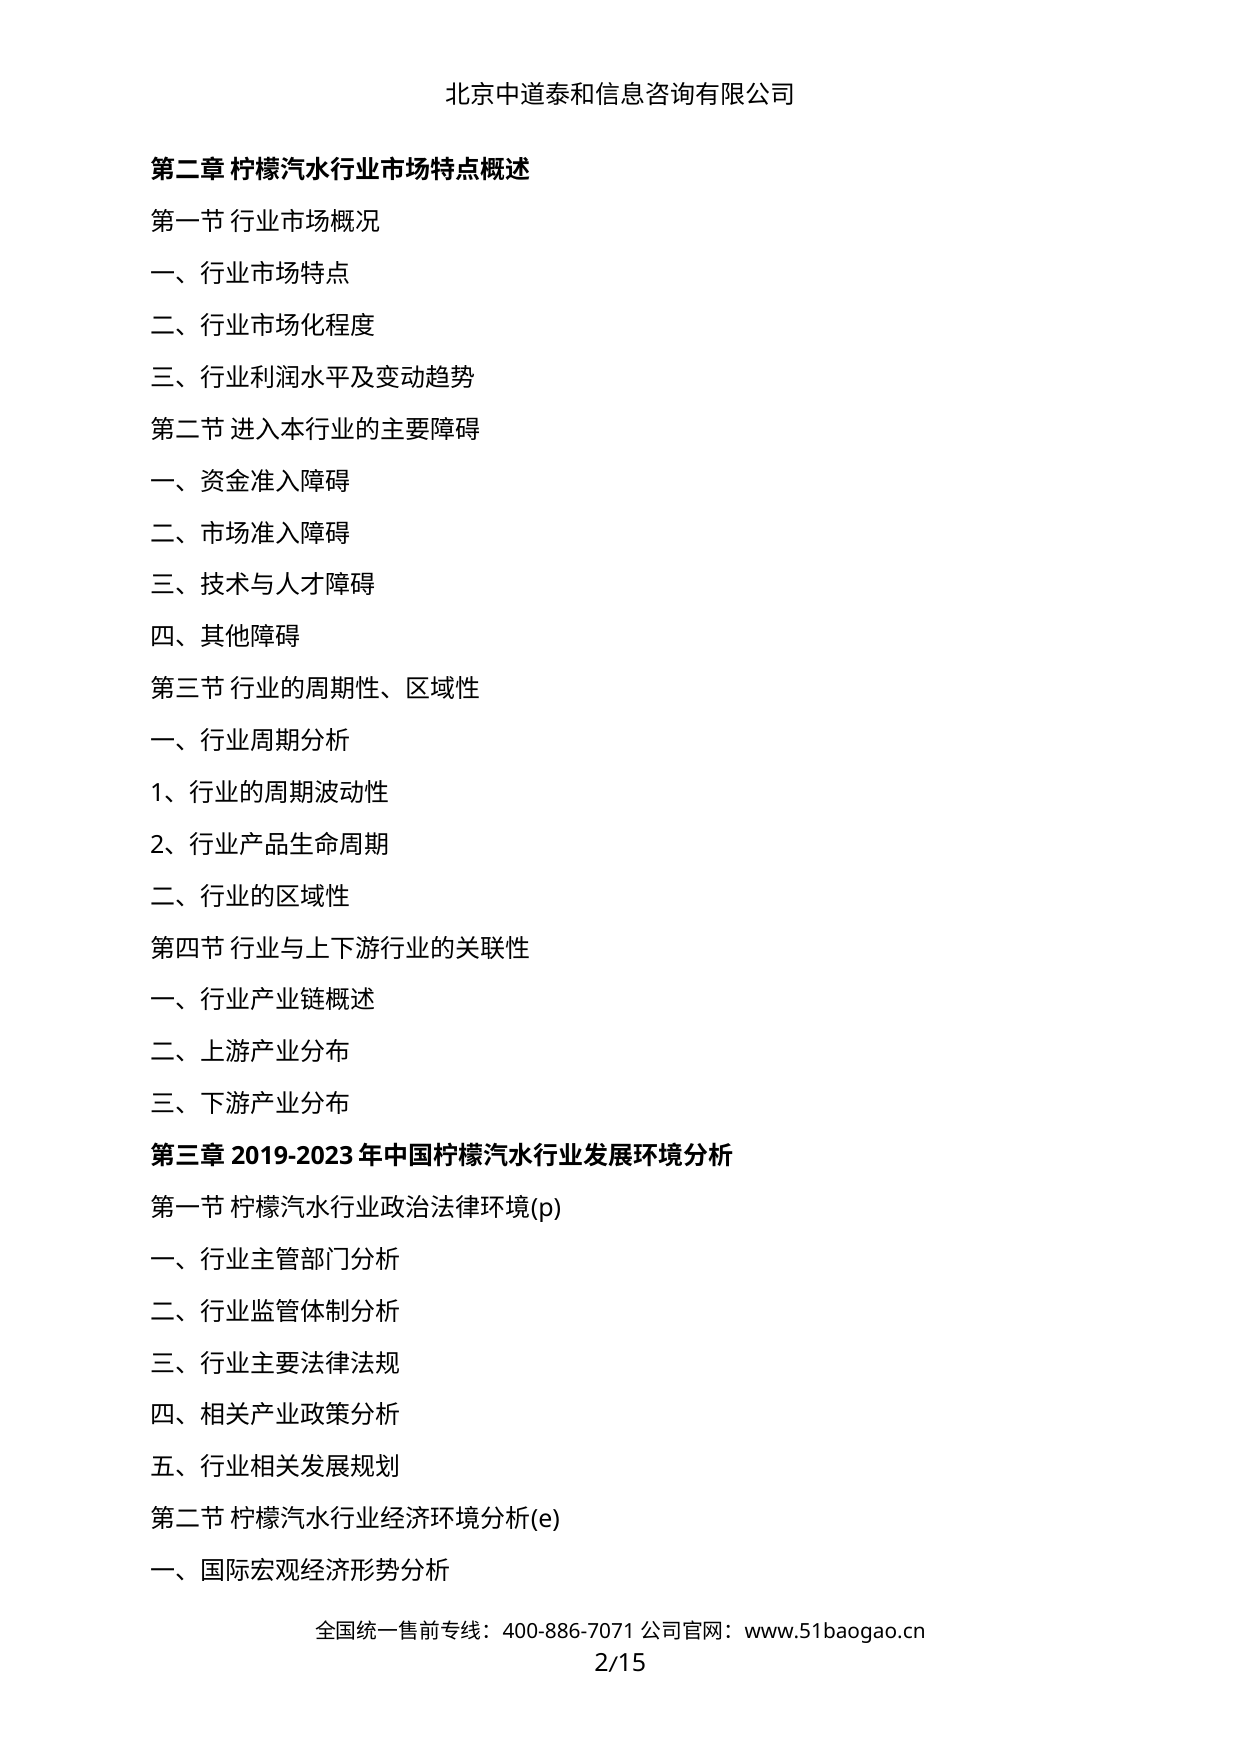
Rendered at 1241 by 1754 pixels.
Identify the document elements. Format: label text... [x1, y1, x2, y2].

text 四、其他障碍 [150, 617, 1090, 653]
text 二、行业的区域性 [150, 876, 1090, 912]
text 二、行业市场化程度 [150, 306, 1090, 342]
text 一、国际宏观经济形势分析 [150, 1551, 1090, 1587]
text 二、行业监管体制分析 [150, 1291, 1090, 1327]
text 第四节 行业与上下游行业的关联性 [150, 928, 1090, 964]
text 第三章 2019-2023年中国柠檬汽水行业发展环境分析 [150, 1136, 1090, 1172]
text 一、行业主管部门分析 [150, 1239, 1090, 1276]
text 第二章 柠檬汽水行业市场特点概述 [150, 150, 1090, 186]
text 第二节 进入本行业的主要障碍 [150, 409, 1090, 446]
text 一、资金准入障碍 [150, 461, 1090, 497]
text 五、行业相关发展规划 [150, 1447, 1090, 1483]
text 第三节 行业的周期性、区域性 [150, 669, 1090, 705]
text 一、行业市场特点 [150, 254, 1090, 290]
text 第一节 行业市场概况 [150, 202, 1090, 238]
text 三、下游产业分布 [150, 1084, 1090, 1120]
text 第一节 柠檬汽水行业政治法律环境(p) [150, 1187, 1090, 1224]
text 三、技术与人才障碍 [150, 565, 1090, 601]
text 三、行业主要法律法规 [150, 1343, 1090, 1379]
text 二、市场准入障碍 [150, 513, 1090, 549]
text 四、相关产业政策分析 [150, 1395, 1090, 1431]
text 三、行业利润水平及变动趋势 [150, 357, 1090, 394]
text 2、行业产品生命周期 [150, 824, 1090, 861]
text 一、行业周期分析 [150, 721, 1090, 757]
text 二、上游产业分布 [150, 1032, 1090, 1068]
text 1、行业的周期波动性 [150, 772, 1090, 809]
text 第二节 柠檬汽水行业经济环境分析(e) [150, 1499, 1090, 1535]
text 一、行业产业链概述 [150, 980, 1090, 1016]
